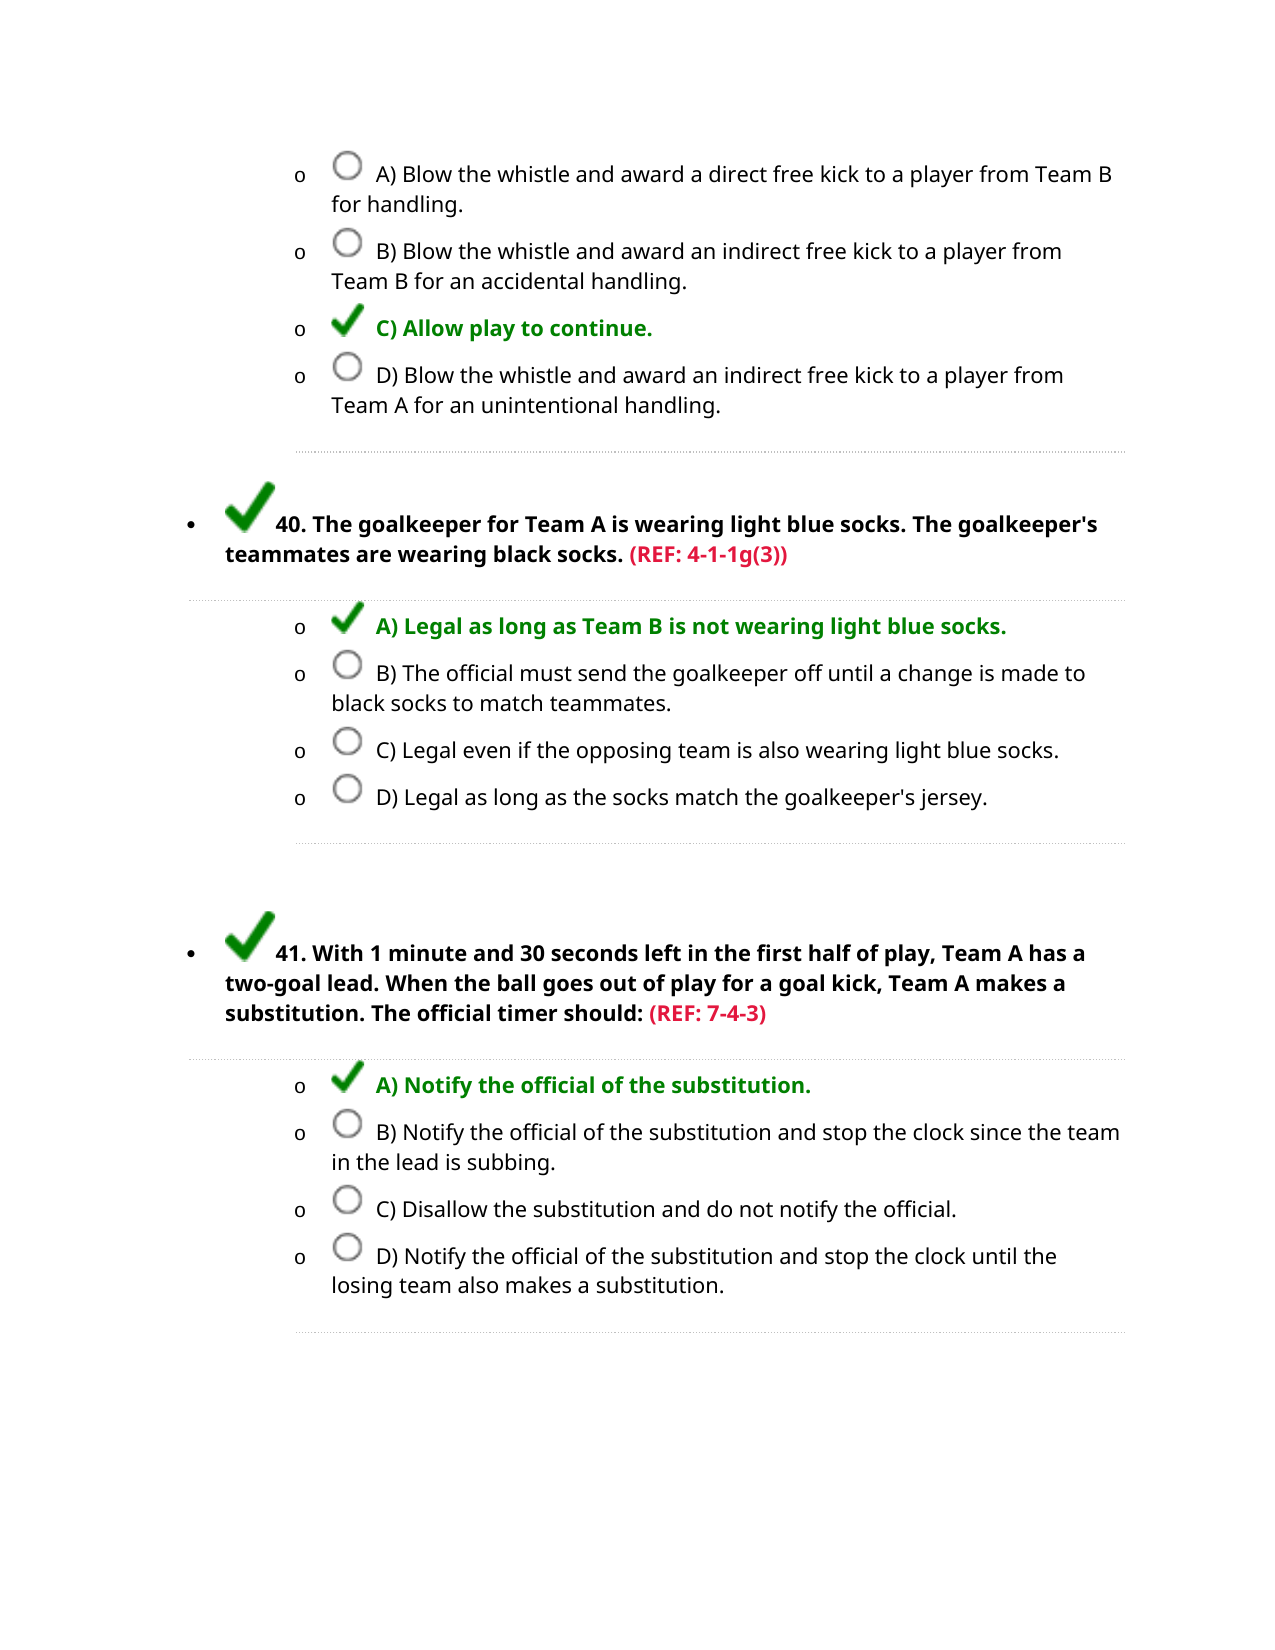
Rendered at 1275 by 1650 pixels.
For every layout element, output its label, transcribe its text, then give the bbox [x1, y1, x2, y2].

list A) Legal as long as Team B is not wearing light blue socks. [294, 601, 1125, 640]
picture [331, 725, 365, 758]
list A) Notify the official of the substitution. [294, 1060, 1125, 1099]
picture [331, 1231, 365, 1264]
list C) Allow play to continue. [294, 304, 1125, 343]
picture [331, 772, 365, 806]
picture [331, 1184, 365, 1217]
picture [331, 350, 365, 384]
list D) Notify the official of the substitution and stop the clock until the losing team also makes a substitution. [294, 1231, 1125, 1333]
picture [331, 648, 365, 682]
picture [331, 601, 365, 634]
list C) Legal even if the opposing team is also wearing light blue socks. [294, 725, 1125, 764]
picture [331, 226, 365, 260]
list 40. The goalkeeper for Team A is wearing light blue socks. The goalkeeper's teammates are wearing black socks. (REF: 4-1-1g(3)) [187, 482, 1125, 601]
picture [331, 1107, 365, 1141]
list D) Legal as long as the socks match the goalkeeper's jersey. [294, 772, 1125, 844]
list D) Blow the whistle and award an indirect free kick to a player from Team A for an unintentional handling. [294, 351, 1125, 453]
list C) Disallow the substitution and do not notify the official. [294, 1184, 1125, 1223]
list B) The official must send the goalkeeper off until a change is made to black socks to match teammates. [294, 648, 1125, 717]
picture [331, 150, 365, 183]
picture [331, 1060, 365, 1093]
picture [225, 481, 276, 533]
list A) Blow the whistle and award a direct free kick to a player from Team B for handling. [294, 150, 1125, 219]
picture [331, 303, 365, 337]
picture [225, 911, 276, 962]
list 41. With 1 minute and 30 seconds left in the first half of play, Team A has a two-goal lead. When the ball goes out of play for a goal kick, Team A makes a substitution. The official timer should: (REF: 7-4-3) [187, 911, 1125, 1060]
list B) Blow the whistle and award an indirect free kick to a player from Team B for an accidental handling. [294, 227, 1125, 296]
list B) Notify the official of the substitution and stop the clock since the team in the lead is subbing. [294, 1107, 1125, 1176]
